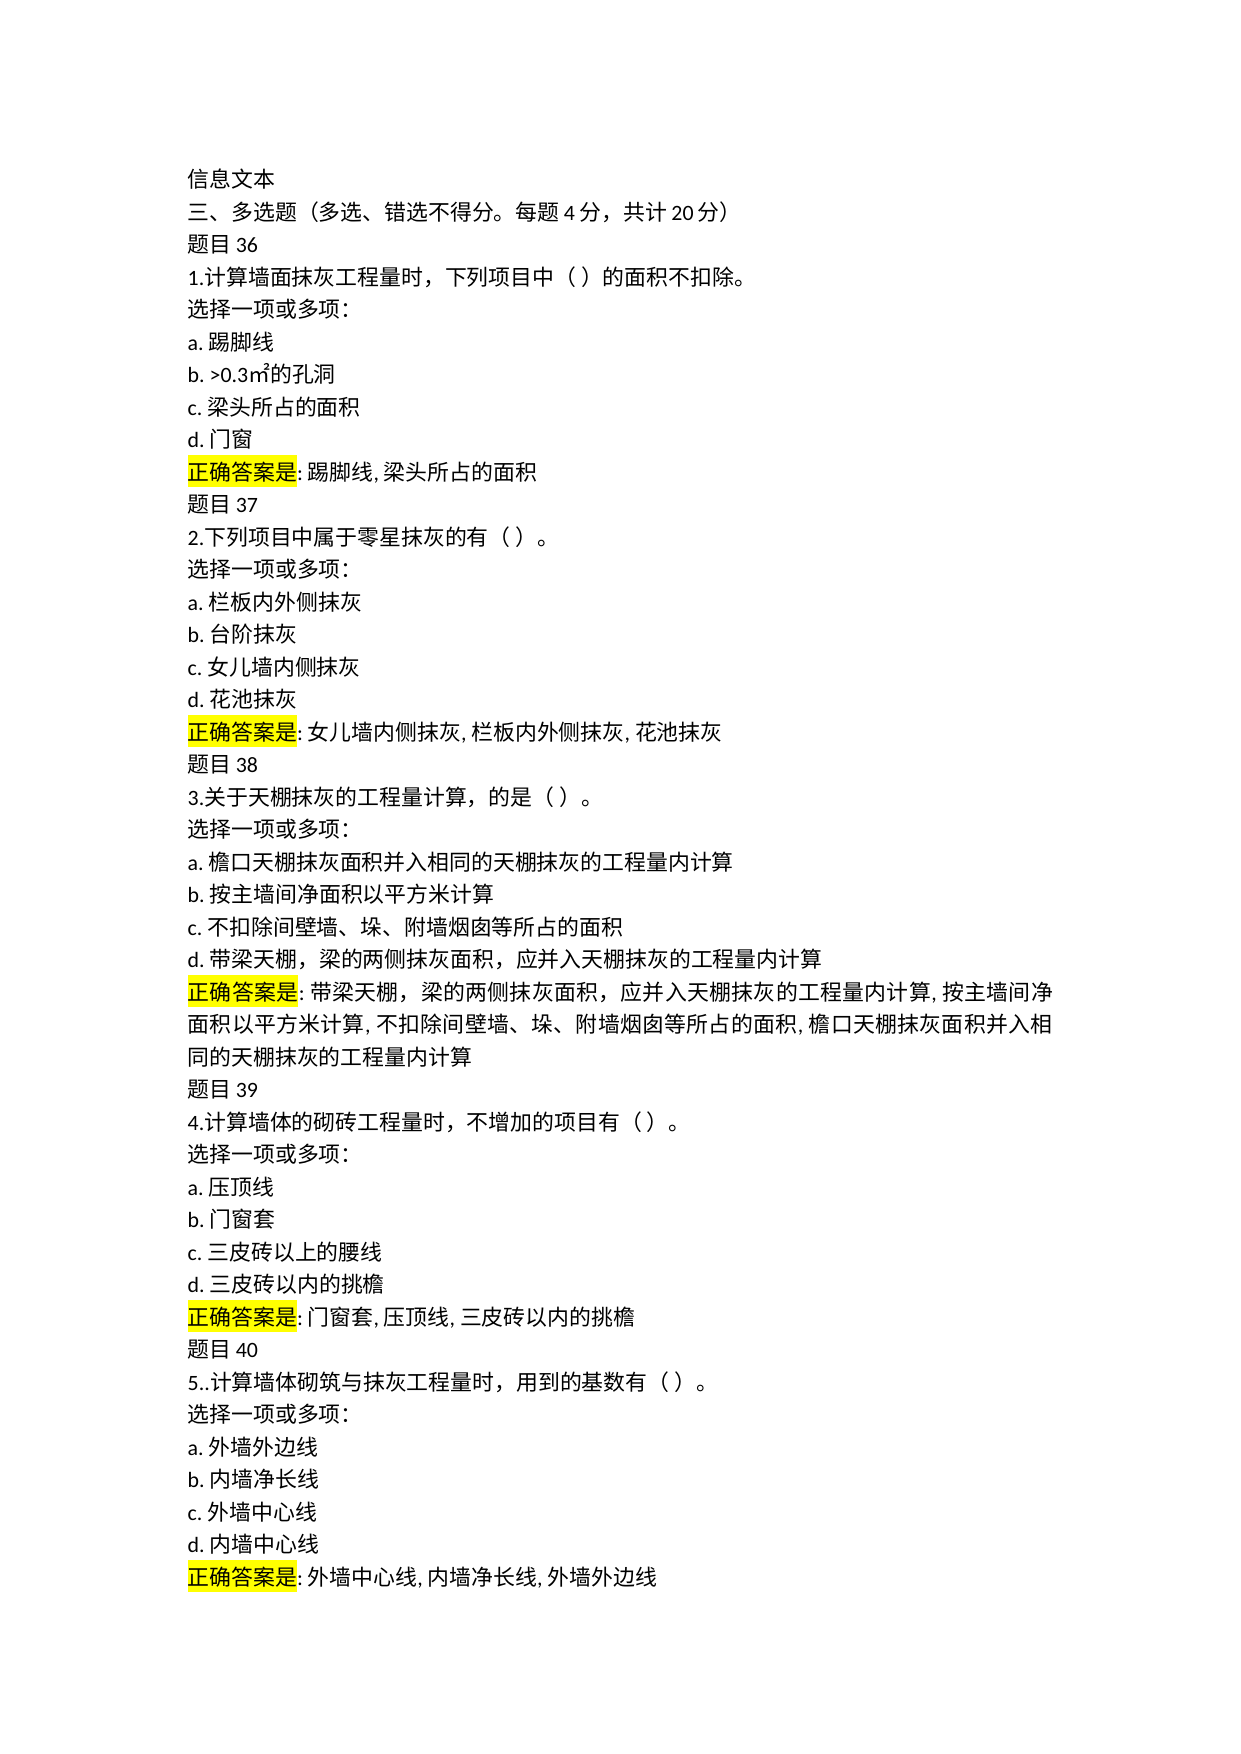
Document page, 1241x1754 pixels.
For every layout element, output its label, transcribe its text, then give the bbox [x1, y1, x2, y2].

text 正确答案是: 门窗套, 压顶线, 三皮砖以内的挑檐 [187, 1299, 1053, 1332]
text 选择一项或多项： [187, 1397, 1053, 1429]
text a. 踢脚线 [187, 324, 1053, 357]
text c. 三皮砖以上的腰线 [187, 1234, 1053, 1267]
text b. 门窗套 [187, 1202, 1053, 1234]
text 正确答案是: 外墙中心线, 内墙净长线, 外墙外边线 [187, 1559, 1053, 1592]
text 正确答案是: 女儿墙内侧抹灰, 栏板内外侧抹灰, 花池抹灰 [187, 714, 1053, 747]
text 题目40 [187, 1332, 1053, 1364]
text c. 梁头所占的面积 [187, 389, 1053, 422]
text 5..计算墙体砌筑与抹灰工程量时，用到的基数有（ ）。 [187, 1364, 1053, 1397]
text c. 女儿墙内侧抹灰 [187, 649, 1053, 682]
text 1.计算墙面抹灰工程量时，下列项目中（ ）的面积不扣除。 [187, 259, 1053, 292]
text 选择一项或多项： [187, 552, 1053, 584]
text c. 外墙中心线 [187, 1494, 1053, 1527]
text 3.关于天棚抹灰的工程量计算，的是（ ）。 [187, 779, 1053, 812]
text d. 三皮砖以内的挑檐 [187, 1267, 1053, 1299]
text 题目39 [187, 1072, 1053, 1104]
text d. 带梁天棚，梁的两侧抹灰面积，应并入天棚抹灰的工程量内计算 [187, 942, 1053, 974]
text 题目38 [187, 747, 1053, 779]
text b. 内墙净长线 [187, 1462, 1053, 1494]
text c. 不扣除间壁墙、垛、附墙烟囱等所占的面积 [187, 909, 1053, 942]
text d. 门窗 [187, 422, 1053, 454]
text 正确答案是: 带梁天棚，梁的两侧抹灰面积，应并入天棚抹灰的工程量内计算, 按主墙间净面积以平方米计算, 不扣除间壁墙、垛、附墙烟囱等所占的面积, 檐口天棚抹灰面积并入相同的天棚抹灰的工程量内计算 [187, 974, 1053, 1072]
text b. 台阶抹灰 [187, 617, 1053, 649]
text 三、多选题（多选、错选不得分。每题4分，共计20分） [187, 194, 1053, 227]
text 选择一项或多项： [187, 1137, 1053, 1169]
text a. 栏板内外侧抹灰 [187, 584, 1053, 617]
text b. >0.3㎡的孔洞 [187, 357, 1053, 389]
text 题目36 [187, 227, 1053, 259]
text 题目37 [187, 487, 1053, 519]
text b. 按主墙间净面积以平方米计算 [187, 877, 1053, 909]
text 2.下列项目中属于零星抹灰的有（ ）。 [187, 519, 1053, 552]
text 正确答案是: 踢脚线, 梁头所占的面积 [187, 454, 1053, 487]
text a. 檐口天棚抹灰面积并入相同的天棚抹灰的工程量内计算 [187, 844, 1053, 877]
text 选择一项或多项： [187, 812, 1053, 844]
text a. 压顶线 [187, 1169, 1053, 1202]
text 4.计算墙体的砌砖工程量时，不增加的项目有（ ）。 [187, 1104, 1053, 1137]
text d. 花池抹灰 [187, 682, 1053, 714]
text 信息文本 [187, 162, 1053, 194]
text a. 外墙外边线 [187, 1429, 1053, 1462]
text d. 内墙中心线 [187, 1527, 1053, 1559]
text 选择一项或多项： [187, 292, 1053, 324]
